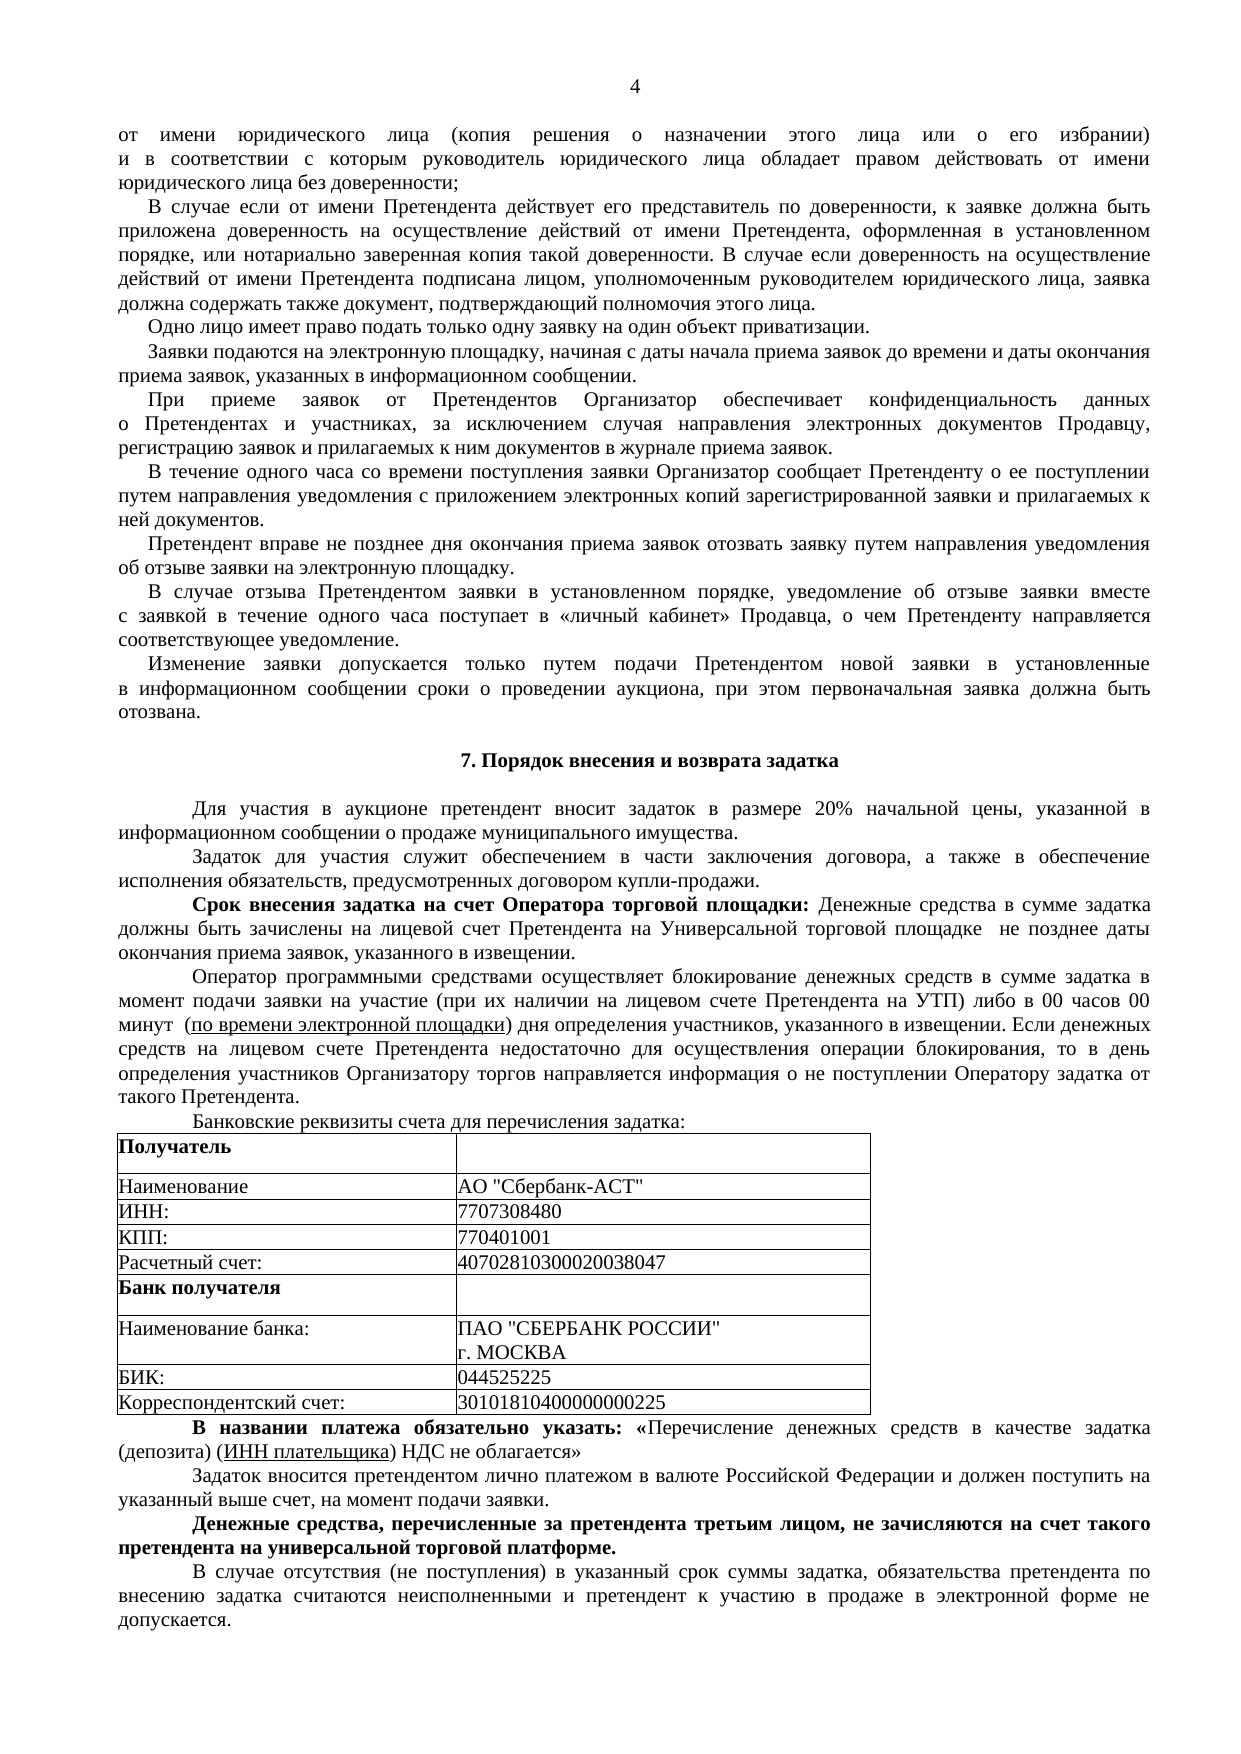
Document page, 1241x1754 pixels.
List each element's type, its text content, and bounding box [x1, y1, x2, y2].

table_cell КПП: [118, 1225, 456, 1249]
table_cell 770401001 [457, 1225, 870, 1249]
text В названии платежа обязательно указать: «Перечисление денежных средств в качестве задатка (депозита) (ИНН плательщика) НДС не облагается» [118, 1415, 1152, 1463]
text Оператор программными средствами осуществляет блокирование денежных средств в сумме задатка в момент подачи заявки на участие (при их наличии на лицевом счете Претендента на УТП) либо в 00 часов 00 минут (по времени электронной площадки) дня определения участников, указанного в извещении. Если денежных средств на лицевом счете Претендента недостаточно для осуществления операции блокирования, то в день определения участников Организатору торгов направляется информация о не поступлении Оператору задатка от такого Претендента. [118, 964, 1152, 1108]
table_cell Расчетный счет: [118, 1250, 456, 1274]
table_cell БИК: [118, 1365, 456, 1389]
table_cell АО "Сбербанк-АСТ" [457, 1174, 870, 1198]
table_cell 40702810300020038047 [457, 1250, 870, 1274]
text В случае отсутствия (не поступления) в указанный срок суммы задатка, обязательства претендента по внесению задатка считаются неисполненными и претендент к участию в продаже в электронной форме не допускается. [118, 1559, 1152, 1631]
text Задаток вносится претендентом лично платежом в валюте Российской Федерации и должен поступить на указанный выше счет, на момент подачи заявки. [118, 1463, 1152, 1511]
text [118, 122, 1152, 194]
table_cell ПАО "СБЕРБАНК РОССИИ" г. МОСКВА [457, 1316, 870, 1364]
text Претендент вправе не позднее дня окончания приема заявок отозвать заявку путем направления уведомления об отзыве заявки на электронную площадку. [118, 531, 1152, 579]
text Изменение заявки допускается только путем подачи Претендентом новой заявки в установленные в информационном сообщении сроки о проведении аукциона, при этом первоначальная заявка должна быть отозвана. [118, 651, 1152, 723]
subtitle Денежные средства, перечисленные за претендента третьим лицом, не зачисляются на счет такого претендента на универсальной торговой платформе. [118, 1511, 1152, 1559]
table_header [457, 1134, 870, 1173]
table_cell ИНН: [118, 1200, 456, 1223]
table_cell 044525225 [457, 1365, 870, 1389]
text В случае если от имени Претендента действует его представитель по доверенности, к заявке должна быть приложена доверенность на осуществление действий от имени Претендента, оформленная в установленном порядке, или нотариально заверенная копия такой доверенности. В случае если доверенность на осуществление действий от имени Претендента подписана лицом, уполномоченным руководителем юридического лица, заявка должна содержать также документ, подтверждающий полномочия этого лица. [118, 194, 1152, 314]
table_cell 7707308480 [457, 1200, 870, 1223]
table_cell Наименование банка: [118, 1316, 456, 1364]
text В течение одного часа со времени поступления заявки Организатор сообщает Претенденту о ее поступлении путем направления уведомления с приложением электронных копий зарегистрированной заявки и прилагаемых к ней документов. [118, 459, 1152, 531]
text Для участия в аукционе претендент вносит задаток в размере 20% начальной цены, указанной в информационном сообщении о продаже муниципального имущества. [118, 796, 1152, 844]
text Одно лицо имеет право подать только одну заявку на один объект приватизации. [118, 314, 1152, 338]
text Задаток для участия служит обеспечением в части заключения договора, а также в обеспечение исполнения обязательств, предусмотренных договором купли-продажи. [118, 844, 1152, 892]
text Заявки подаются на электронную площадку, начиная с даты начала приема заявок до времени и даты окончания приема заявок, указанных в информационном сообщении. [118, 338, 1152, 387]
text Банковские реквизиты счета для перечисления задатка: [118, 1108, 1152, 1133]
table_cell Наименование [118, 1174, 456, 1198]
text Срок внесения задатка на счет Оператора торговой площадки: Денежные средства в сумме задатка должны быть зачислены на лицевой счет Претендента на Универсальной торговой площадке не позднее даты окончания приема заявок, указанного в извещении. [118, 892, 1152, 964]
table_cell 30101810400000000225 [457, 1390, 870, 1414]
text При приеме заявок от Претендентов Организатор обеспечивает конфиденциальность данных о Претендентах и участниках, за исключением случая направления электронных документов Продавцу, регистрацию заявок и прилагаемых к ним документов в журнале приема заявок. [118, 387, 1152, 459]
table_cell Корреспондентский счет: [118, 1390, 456, 1414]
text 7. Порядок внесения и возврата задатка [118, 748, 1152, 772]
table_header Получатель [118, 1134, 456, 1173]
table_cell Банк получателя [118, 1275, 456, 1314]
table_cell [457, 1275, 870, 1314]
text В случае отзыва Претендентом заявки в установленном порядке, уведомление об отзыве заявки вместе с заявкой в течение одного часа поступает в «личный кабинет» Продавца, о чем Претенденту направляется соответствующее уведомление. [118, 579, 1152, 651]
